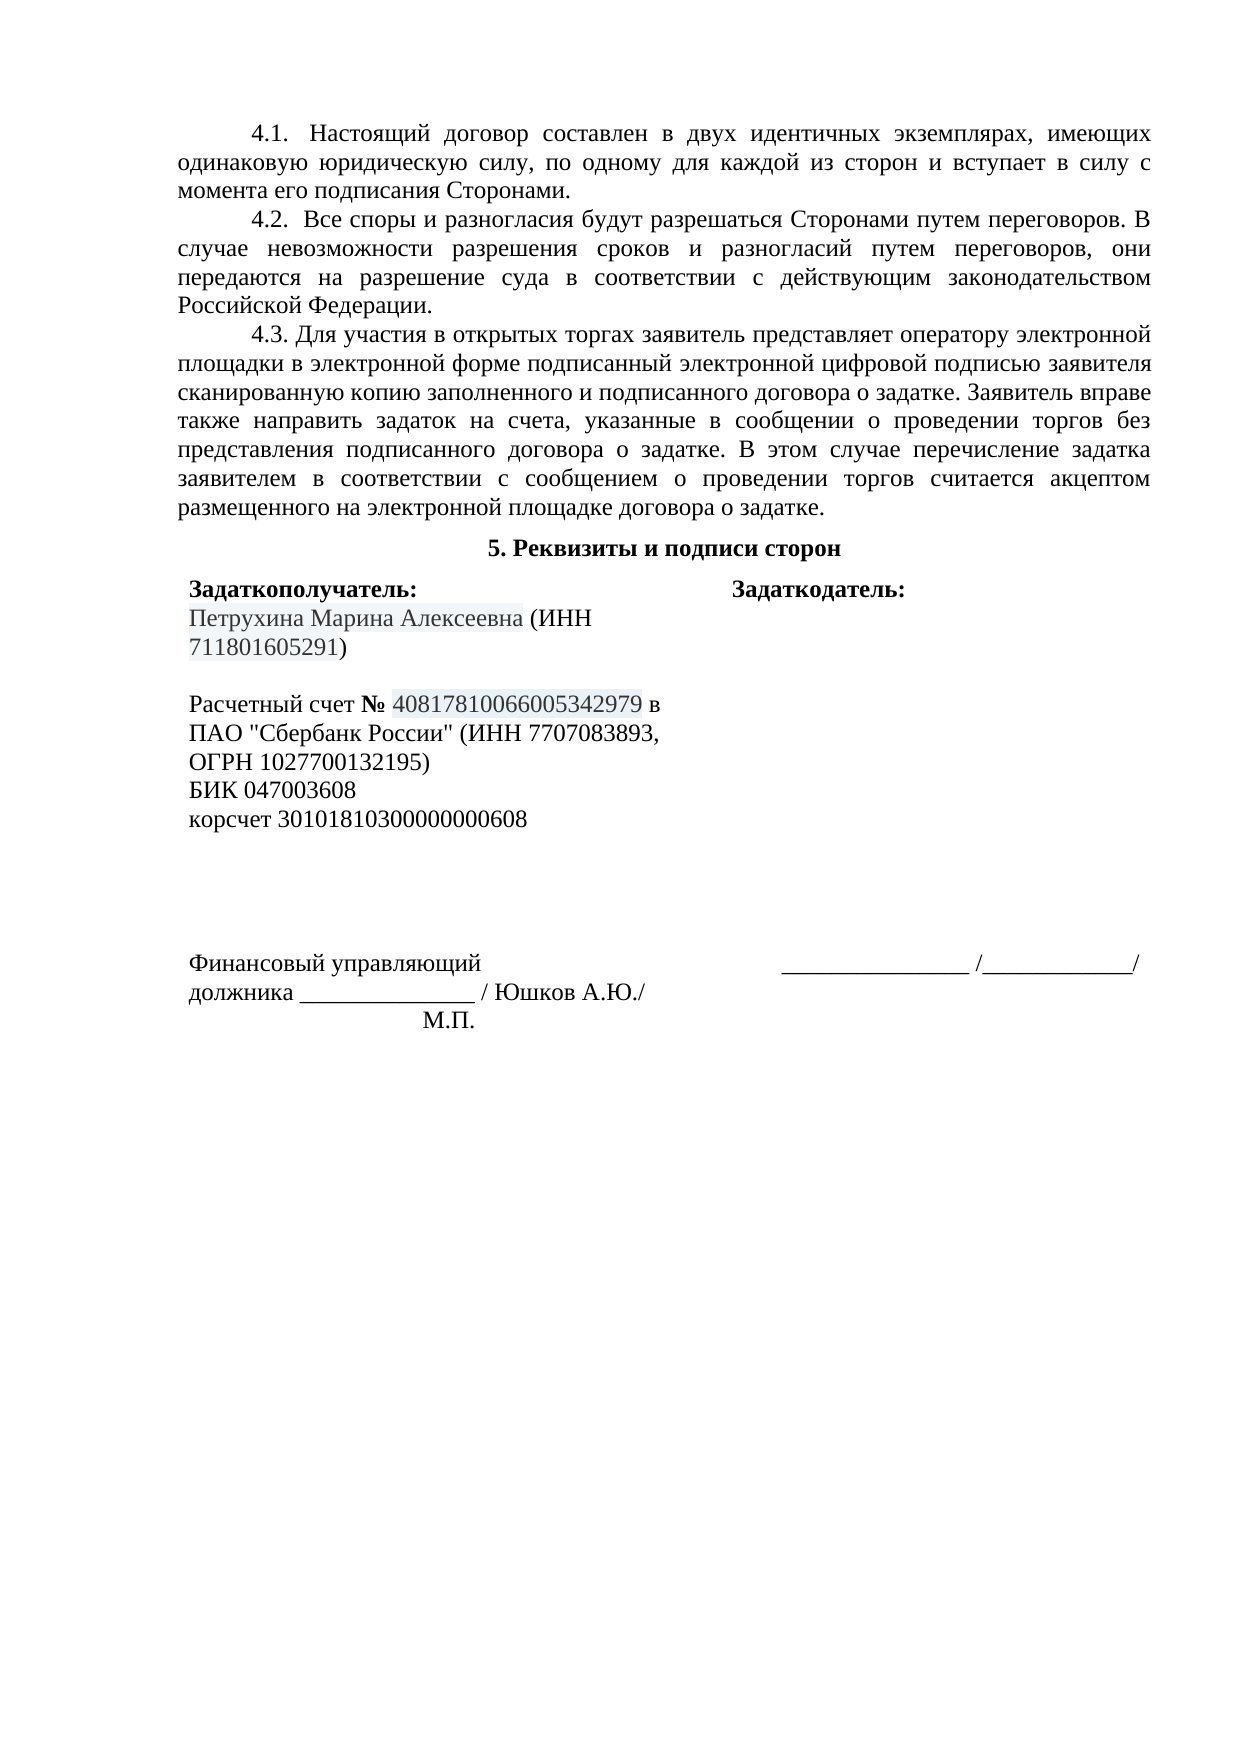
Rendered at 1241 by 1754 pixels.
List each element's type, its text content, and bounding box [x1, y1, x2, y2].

list Все споры и разногласия будут разрешаться Сторонами путем переговоров. В случае невозможности разрешения сроков и разногласий путем переговоров, они передаются на разрешение суда в соответствии с действующим законодательством Российской Федерации. [177, 204, 1152, 319]
table_header Задаткополучатель: Петрухина Марина Алексеевна (ИНН 711801605291) Расчетный счет № 40817810066005342979 в ПАО "Сбербанк России" (ИНН 7707083893, ОГРН 1027700132195) БИК 047003608 корсчет 30101810300000000608 [177, 574, 720, 948]
list Настоящий договор составлен в двух идентичных экземплярах, имеющих одинаковую юридическую силу, по одному для каждой из сторон и вступает в силу с момента его подписания Сторонами. [177, 118, 1152, 204]
table_header Задаткодатель: [720, 574, 1209, 948]
list Для участия в открытых торгах заявитель представляет оператору электронной площадки в электронной форме подписанный электронной цифровой подписью заявителя сканированную копию заполненного и подписанного договора о задатке. Заявитель вправе также направить задаток на счета, указанные в сообщении о проведении торгов без представления подписанного договора о задатке. В этом случае перечисление задатка заявителем в соответствии с сообщением о проведении торгов считается акцептом размещенного на электронной площадке договора о задатке. [177, 319, 1152, 521]
table_cell Финансовый управляющий должника ______________ / Юшков А.Ю./ М.П. [177, 948, 720, 1034]
text 5. Реквизиты и подписи сторон [177, 533, 1152, 562]
table_cell _______________ /____________/ [720, 948, 1209, 1034]
